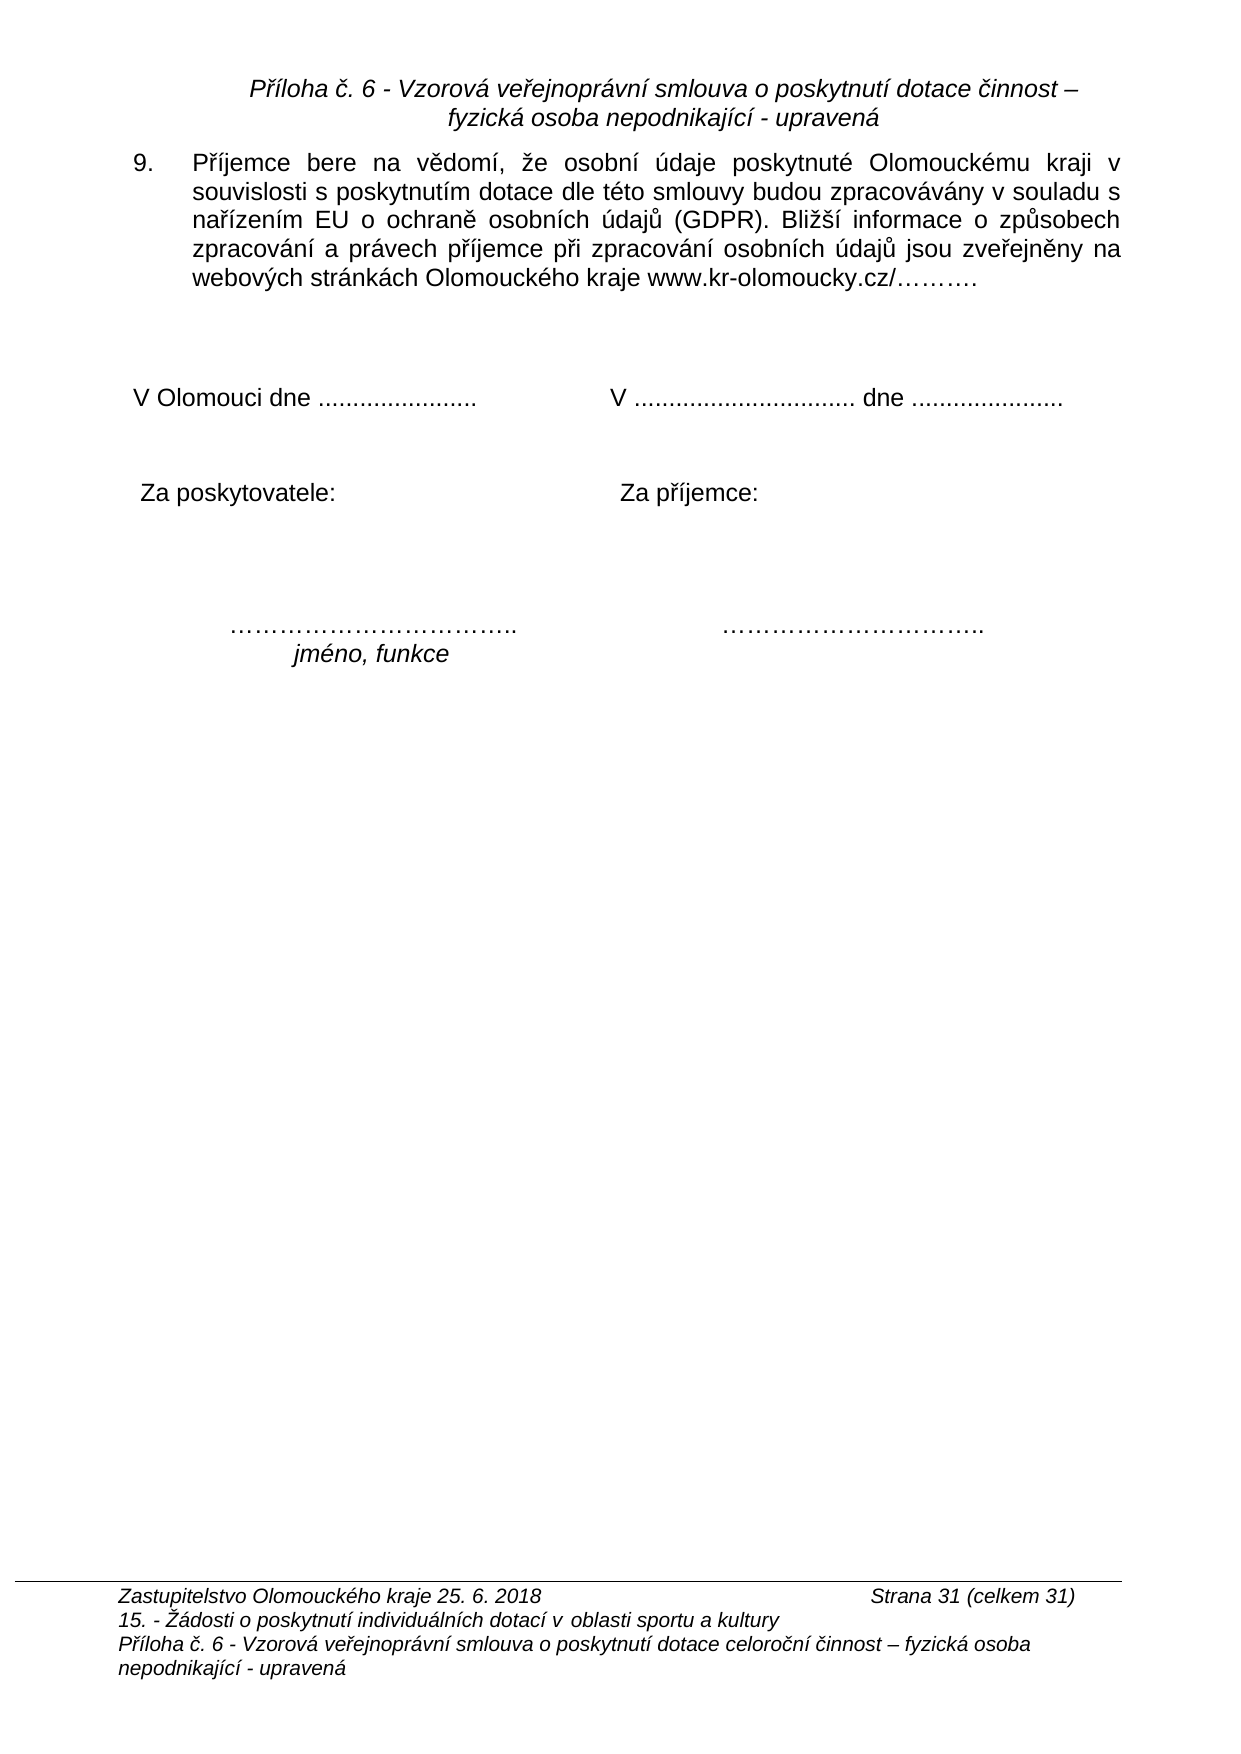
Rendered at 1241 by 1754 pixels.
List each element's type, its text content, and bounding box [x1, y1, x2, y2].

table_cell ………………………….. [613, 610, 1092, 696]
table_header Za příjemce: [613, 474, 1092, 610]
table_header Za poskytovatele: [133, 474, 613, 610]
list Příjemce bere na vědomí, že osobní údaje poskytnuté Olomouckému kraji v souvislosti s poskytnutím dotace dle této smlouvy budou zpracovávány v souladu s nařízením EU o ochraně osobních údajů (GDPR). Bližší informace o způsobech zpracování a právech příjemce při zpracování osobních údajů jsou zveřejněny na webových stránkách Olomouckého kraje www.kr-olomoucky.cz/………. [133, 148, 1122, 291]
text V Olomouci dne ....................... V ................................ dne ...................... [133, 383, 1122, 411]
table_cell …………………………….. jméno, funkce [133, 610, 613, 696]
